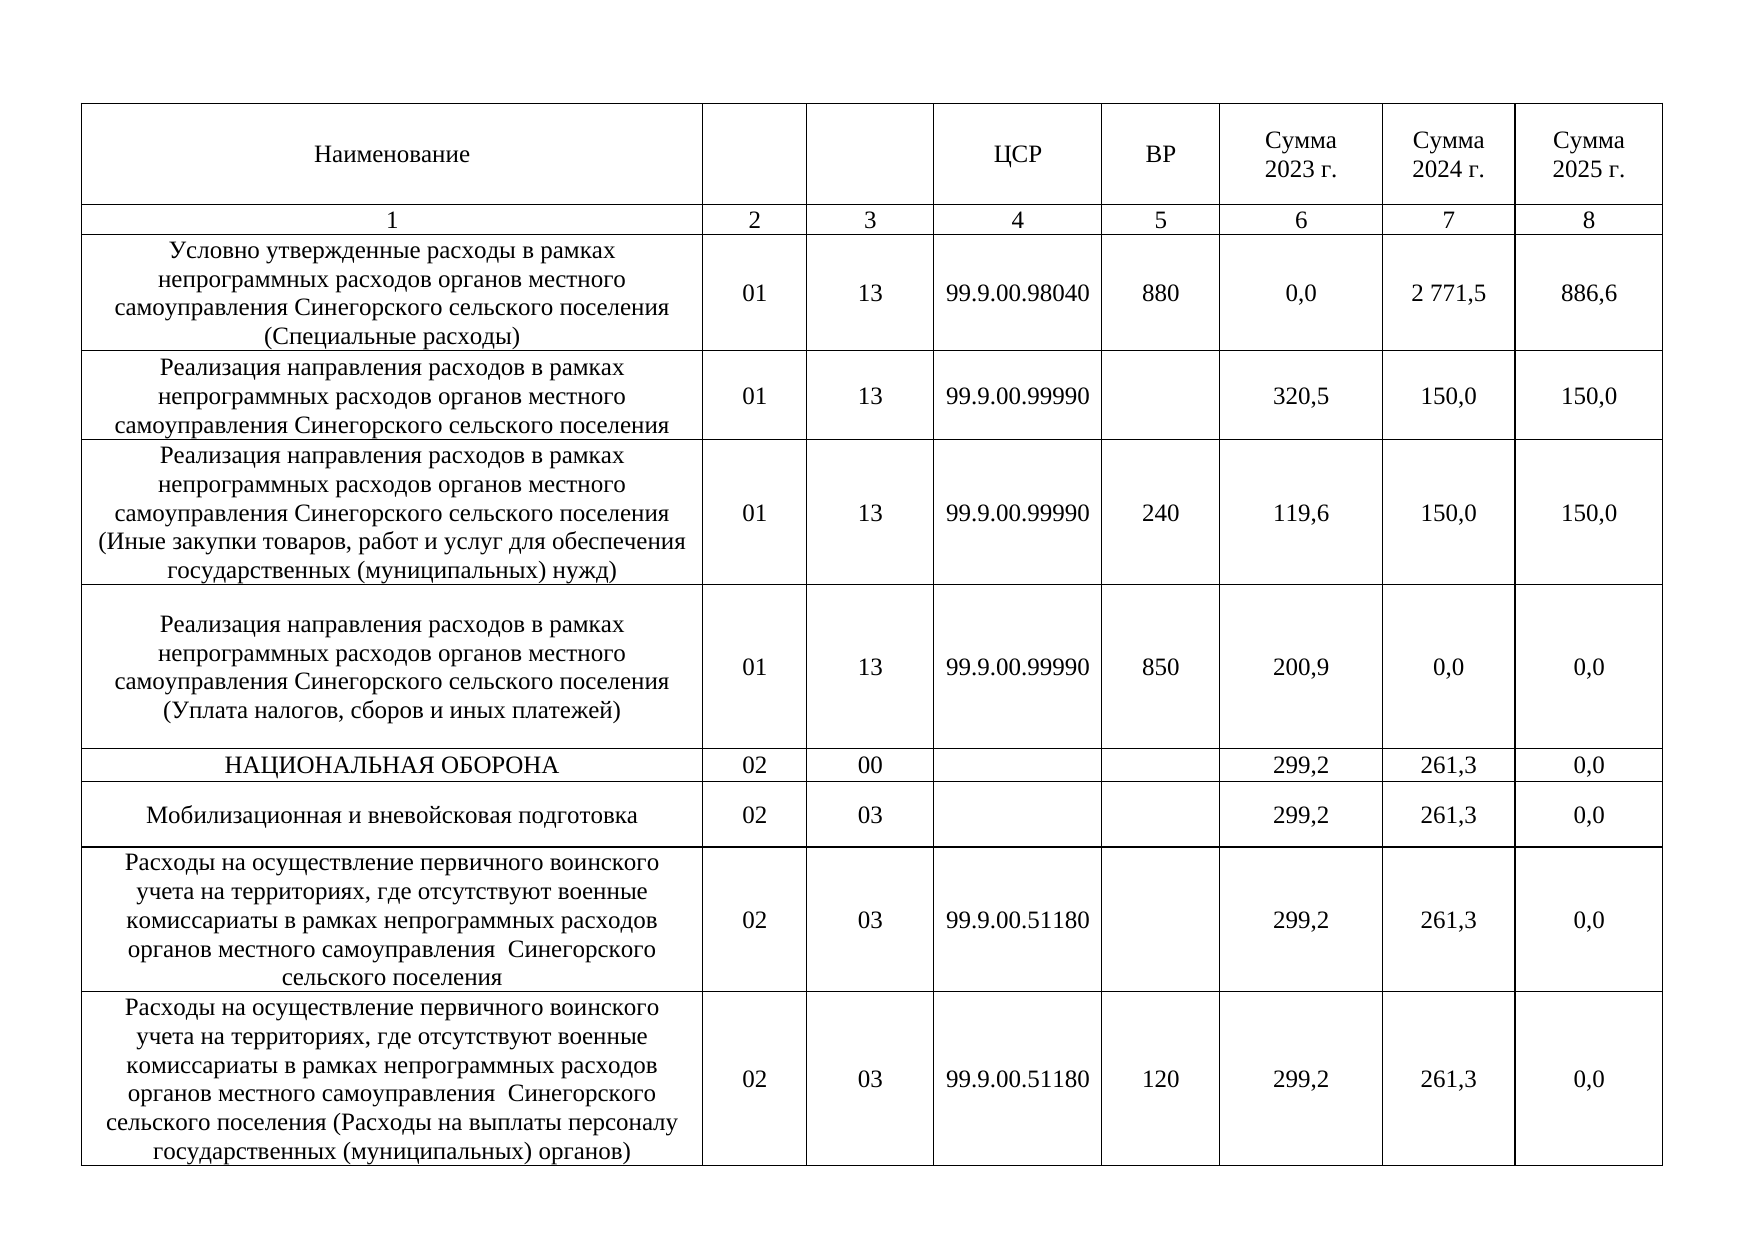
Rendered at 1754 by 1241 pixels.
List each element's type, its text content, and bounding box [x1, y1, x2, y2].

table_cell [1102, 782, 1219, 846]
table_cell 0,0 [1516, 749, 1662, 781]
table_cell 13 [807, 440, 933, 584]
table_cell 150,0 [1516, 440, 1662, 584]
table_header [807, 104, 933, 204]
table_cell 320,5 [1220, 351, 1382, 439]
table_cell [1102, 749, 1219, 781]
table_header Наименование [82, 104, 702, 204]
table_cell 99.9.00.98040 [934, 235, 1101, 350]
table_cell 299,2 [1220, 749, 1382, 781]
table_header Сумма 2023 г. [1220, 104, 1382, 204]
table_cell Расходы на осуществление первичного воинского учета на территориях, где отсутствуют военные комиссариаты в рамках непрограммных расходов органов местного самоуправления Синегорского сельского поселения [82, 848, 702, 991]
table_cell Реализация направления расходов в рамках непрограммных расходов органов местного самоуправления Синегорского сельского поселения (Иные закупки товаров, работ и услуг для обеспечения государственных (муниципальных) нужд) [82, 440, 702, 584]
table_cell 261,3 [1383, 848, 1514, 991]
table_cell 886,6 [1516, 235, 1662, 350]
table_cell 0,0 [1516, 992, 1662, 1165]
table_cell 99.9.00.51180 [934, 848, 1101, 991]
table_cell 261,3 [1383, 992, 1514, 1165]
table_cell Мобилизационная и вневойсковая подготовка [82, 782, 702, 846]
table_cell 00 [807, 749, 933, 781]
table_cell [934, 749, 1101, 781]
table_cell 150,0 [1516, 351, 1662, 439]
table_cell 13 [807, 235, 933, 350]
table_header ВР [1102, 104, 1219, 204]
table_cell 0,0 [1516, 585, 1662, 748]
table_header ЦСР [934, 104, 1101, 204]
table_cell 02 [703, 782, 806, 846]
table_cell 299,2 [1220, 992, 1382, 1165]
table_header Сумма 2024 г. [1383, 104, 1514, 204]
table_cell 03 [807, 782, 933, 846]
table_cell 13 [807, 585, 933, 748]
table_header [703, 104, 806, 204]
table_cell 4 [934, 205, 1101, 234]
table_cell 02 [703, 992, 806, 1165]
table_cell 150,0 [1383, 351, 1514, 439]
table_cell 6 [1220, 205, 1382, 234]
table_cell 8 [1516, 205, 1662, 234]
table_cell 01 [703, 351, 806, 439]
table_cell 299,2 [1220, 782, 1382, 846]
table_cell Условно утвержденные расходы в рамках непрограммных расходов органов местного самоуправления Синегорского сельского поселения (Специальные расходы) [82, 235, 702, 350]
table_cell 150,0 [1383, 440, 1514, 584]
table_cell 3 [807, 205, 933, 234]
table_cell 120 [1102, 992, 1219, 1165]
table_cell 03 [807, 992, 933, 1165]
table_cell 299,2 [1220, 848, 1382, 991]
table_cell 99.9.00.99990 [934, 440, 1101, 584]
table_cell 99.9.00.99990 [934, 351, 1101, 439]
table_cell 2 [703, 205, 806, 234]
table_cell 01 [703, 440, 806, 584]
table_cell Реализация направления расходов в рамках непрограммных расходов органов местного самоуправления Синегорского сельского поселения (Уплата налогов, сборов и иных платежей) [82, 585, 702, 748]
table_cell 850 [1102, 585, 1219, 748]
table_cell 240 [1102, 440, 1219, 584]
table_cell 99.9.00.51180 [934, 992, 1101, 1165]
table_cell 13 [807, 351, 933, 439]
table_cell 1 [82, 205, 702, 234]
table_cell 5 [1102, 205, 1219, 234]
table_cell 99.9.00.99990 [934, 585, 1101, 748]
table_cell [934, 782, 1101, 846]
table_cell 01 [703, 585, 806, 748]
table_header Сумма 2025 г. [1516, 104, 1662, 204]
table_cell Расходы на осуществление первичного воинского учета на территориях, где отсутствуют военные комиссариаты в рамках непрограммных расходов органов местного самоуправления Синегорского сельского поселения (Расходы на выплаты персоналу государственных (муниципальных) органов) [82, 992, 702, 1165]
table_cell 02 [703, 848, 806, 991]
table_cell 261,3 [1383, 782, 1514, 846]
table_cell 200,9 [1220, 585, 1382, 748]
table_cell [1102, 351, 1219, 439]
table_cell 0,0 [1383, 585, 1514, 748]
table_cell 03 [807, 848, 933, 991]
table_cell 2 771,5 [1383, 235, 1514, 350]
table_cell 261,3 [1383, 749, 1514, 781]
table_cell НАЦИОНАЛЬНАЯ ОБОРОНА [82, 749, 702, 781]
table_cell 0,0 [1516, 848, 1662, 991]
table_cell 01 [703, 235, 806, 350]
table_cell 0,0 [1220, 235, 1382, 350]
table_cell Реализация направления расходов в рамках непрограммных расходов органов местного самоуправления Синегорского сельского поселения [82, 351, 702, 439]
table_cell [1102, 848, 1219, 991]
table_cell 119,6 [1220, 440, 1382, 584]
table_cell 02 [703, 749, 806, 781]
table_cell 7 [1383, 205, 1514, 234]
table_cell 880 [1102, 235, 1219, 350]
table_cell 0,0 [1516, 782, 1662, 846]
